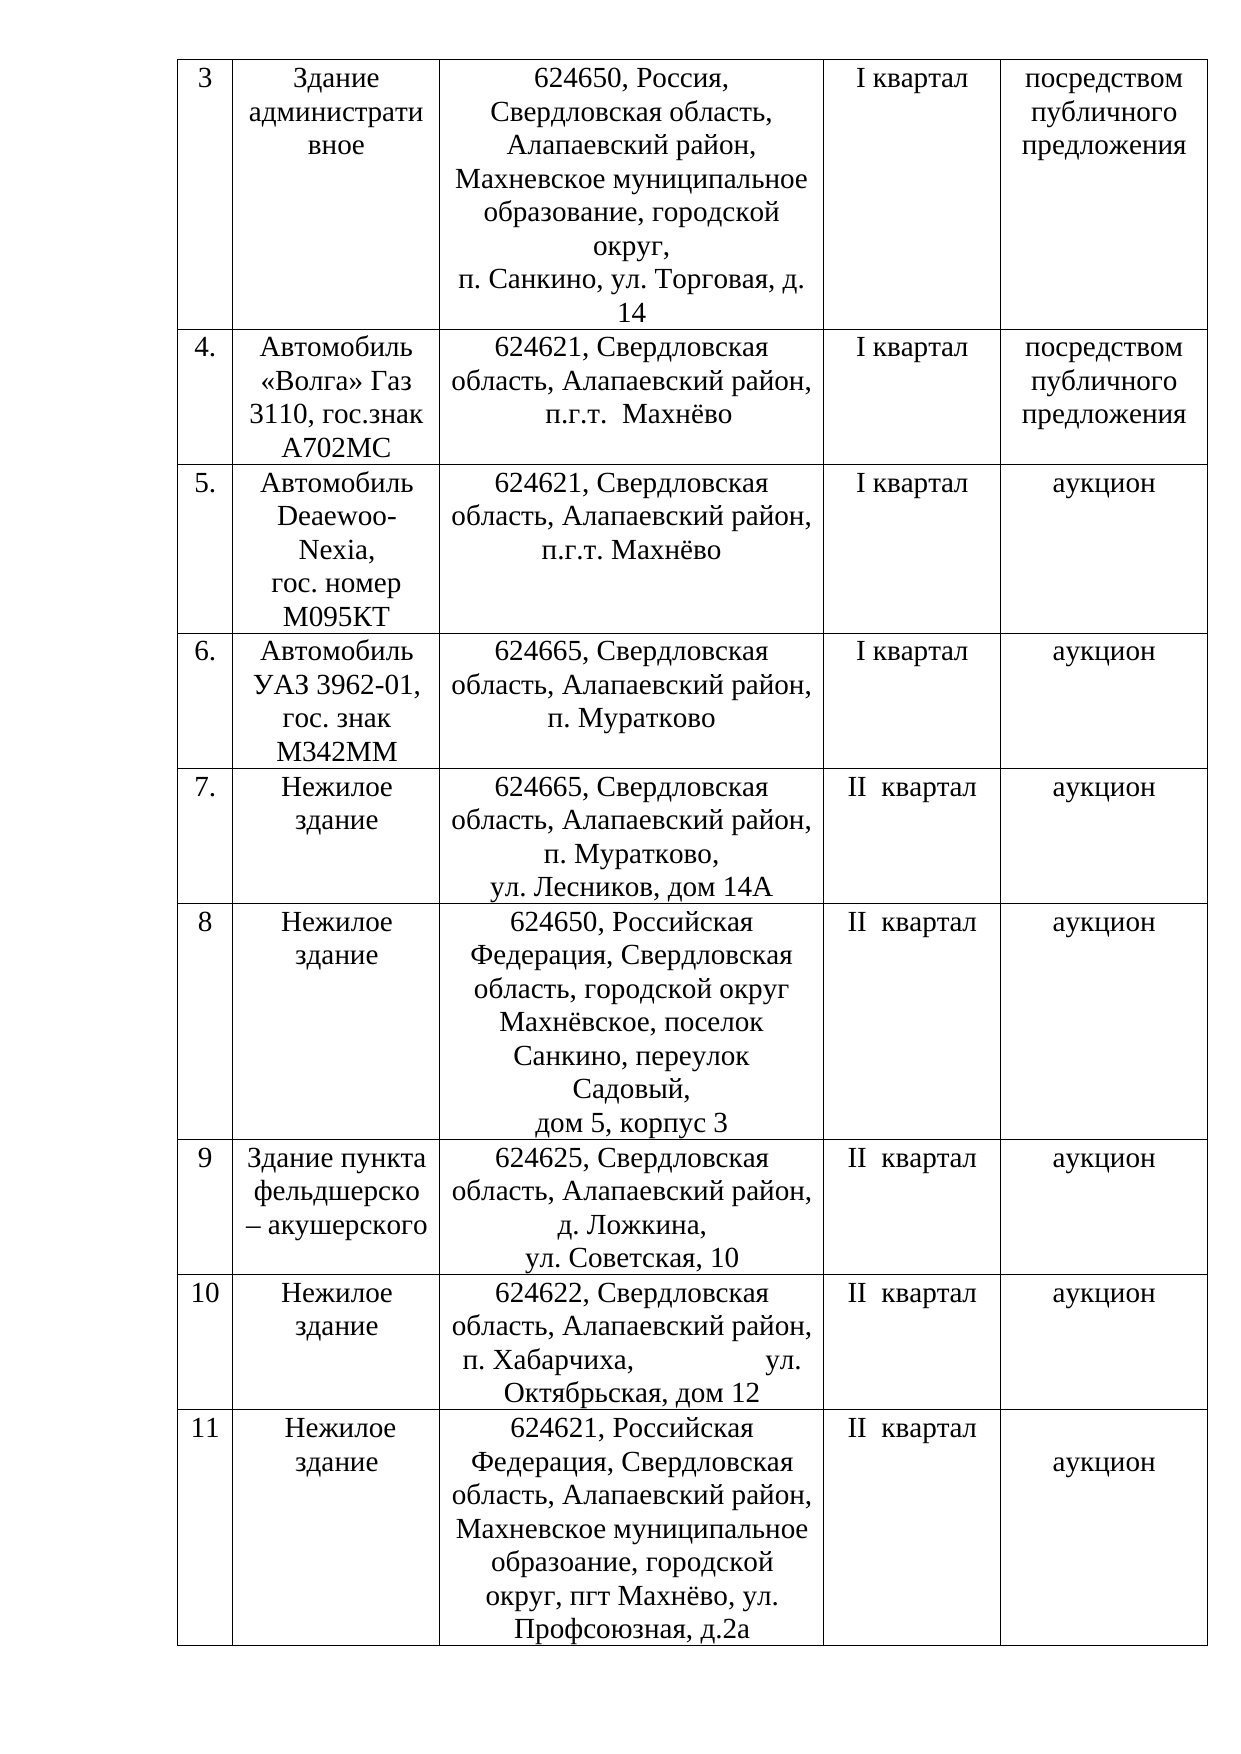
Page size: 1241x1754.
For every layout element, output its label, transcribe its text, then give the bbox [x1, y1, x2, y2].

table_cell II квартал [824, 1140, 1000, 1274]
table_cell аукцион [1001, 904, 1207, 1139]
table_cell II квартал [824, 1410, 1000, 1645]
table_cell 624665, Свердловская область, Алапаевский район, п. Муратково, ул. Лесников, дом 14А [440, 769, 823, 903]
table_cell 624650, Российская Федерация, Свердловская область, городской округ Махнёвское, поселок Санкино, переулок Садовый, дом 5, корпус 3 [440, 904, 823, 1139]
table_cell 6. [178, 634, 232, 768]
table_cell Автомобиль Deaewoo-Nexia, гос. номер М095КТ [233, 465, 439, 632]
table_cell 7. [178, 769, 232, 903]
table_cell Здание административное [233, 60, 439, 328]
table_cell 3 [178, 60, 232, 328]
table_cell Автомобиль УАЗ 3962-01, гос. знак М342ММ [233, 634, 439, 768]
table_cell Нежилое здание [233, 1410, 439, 1645]
table_cell Нежилое здание [233, 769, 439, 903]
table_cell аукцион [1001, 465, 1207, 632]
table_cell 624665, Свердловская область, Алапаевский район, п. Муратково [440, 634, 823, 768]
table_cell I квартал [824, 330, 1000, 464]
table_cell аукцион [1001, 1410, 1207, 1645]
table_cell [1001, 60, 1207, 328]
table_cell 624621, Свердловская область, Алапаевский район, п.г.т. Махнёво [440, 465, 823, 632]
table_cell 9 [178, 1140, 232, 1274]
table_cell 624650, Россия, Свердловская область, Алапаевский район, Махневское муниципальное образование, городской округ, п. Санкино, ул. Торговая, д. 14 [440, 60, 823, 328]
table_cell 4. [178, 330, 232, 464]
table_cell 624622, Свердловская область, Алапаевский район, п. Хабарчиха, ул. Октябрьская, дом 12 [440, 1275, 823, 1409]
table_cell аукцион [1001, 1140, 1207, 1274]
table_cell II квартал [824, 769, 1000, 903]
table_cell I квартал [824, 60, 1000, 328]
table_cell II квартал [824, 904, 1000, 1139]
table_cell аукцион [1001, 769, 1207, 903]
table_cell аукцион [1001, 634, 1207, 768]
table_cell I квартал [824, 465, 1000, 632]
table_cell Здание пункта фельдшерско – акушерского [233, 1140, 439, 1274]
table_cell Нежилое здание [233, 1275, 439, 1409]
table_cell I квартал [824, 634, 1000, 768]
table_cell 5. [178, 465, 232, 632]
table_cell аукцион [1001, 1275, 1207, 1409]
table_cell 624621, Свердловская область, Алапаевский район, п.г.т. Махнёво [440, 330, 823, 464]
table_cell посредством публичного предложения [1001, 330, 1207, 464]
table_cell Автомобиль «Волга» Газ 3110, гос.знак А702МС [233, 330, 439, 464]
table_cell 8 [178, 904, 232, 1139]
table_cell Нежилое здание [233, 904, 439, 1139]
table_cell II квартал [824, 1275, 1000, 1409]
table_cell 624621, Российская Федерация, Свердловская область, Алапаевский район, Махневское муниципальное образоание, городской округ, пгт Махнёво, ул. Профсоюзная, д.2а [440, 1410, 823, 1645]
table_cell 10 [178, 1275, 232, 1409]
table_cell 624625, Свердловская область, Алапаевский район, д. Ложкина, ул. Советская, 10 [440, 1140, 823, 1274]
table_cell 11 [178, 1410, 232, 1645]
